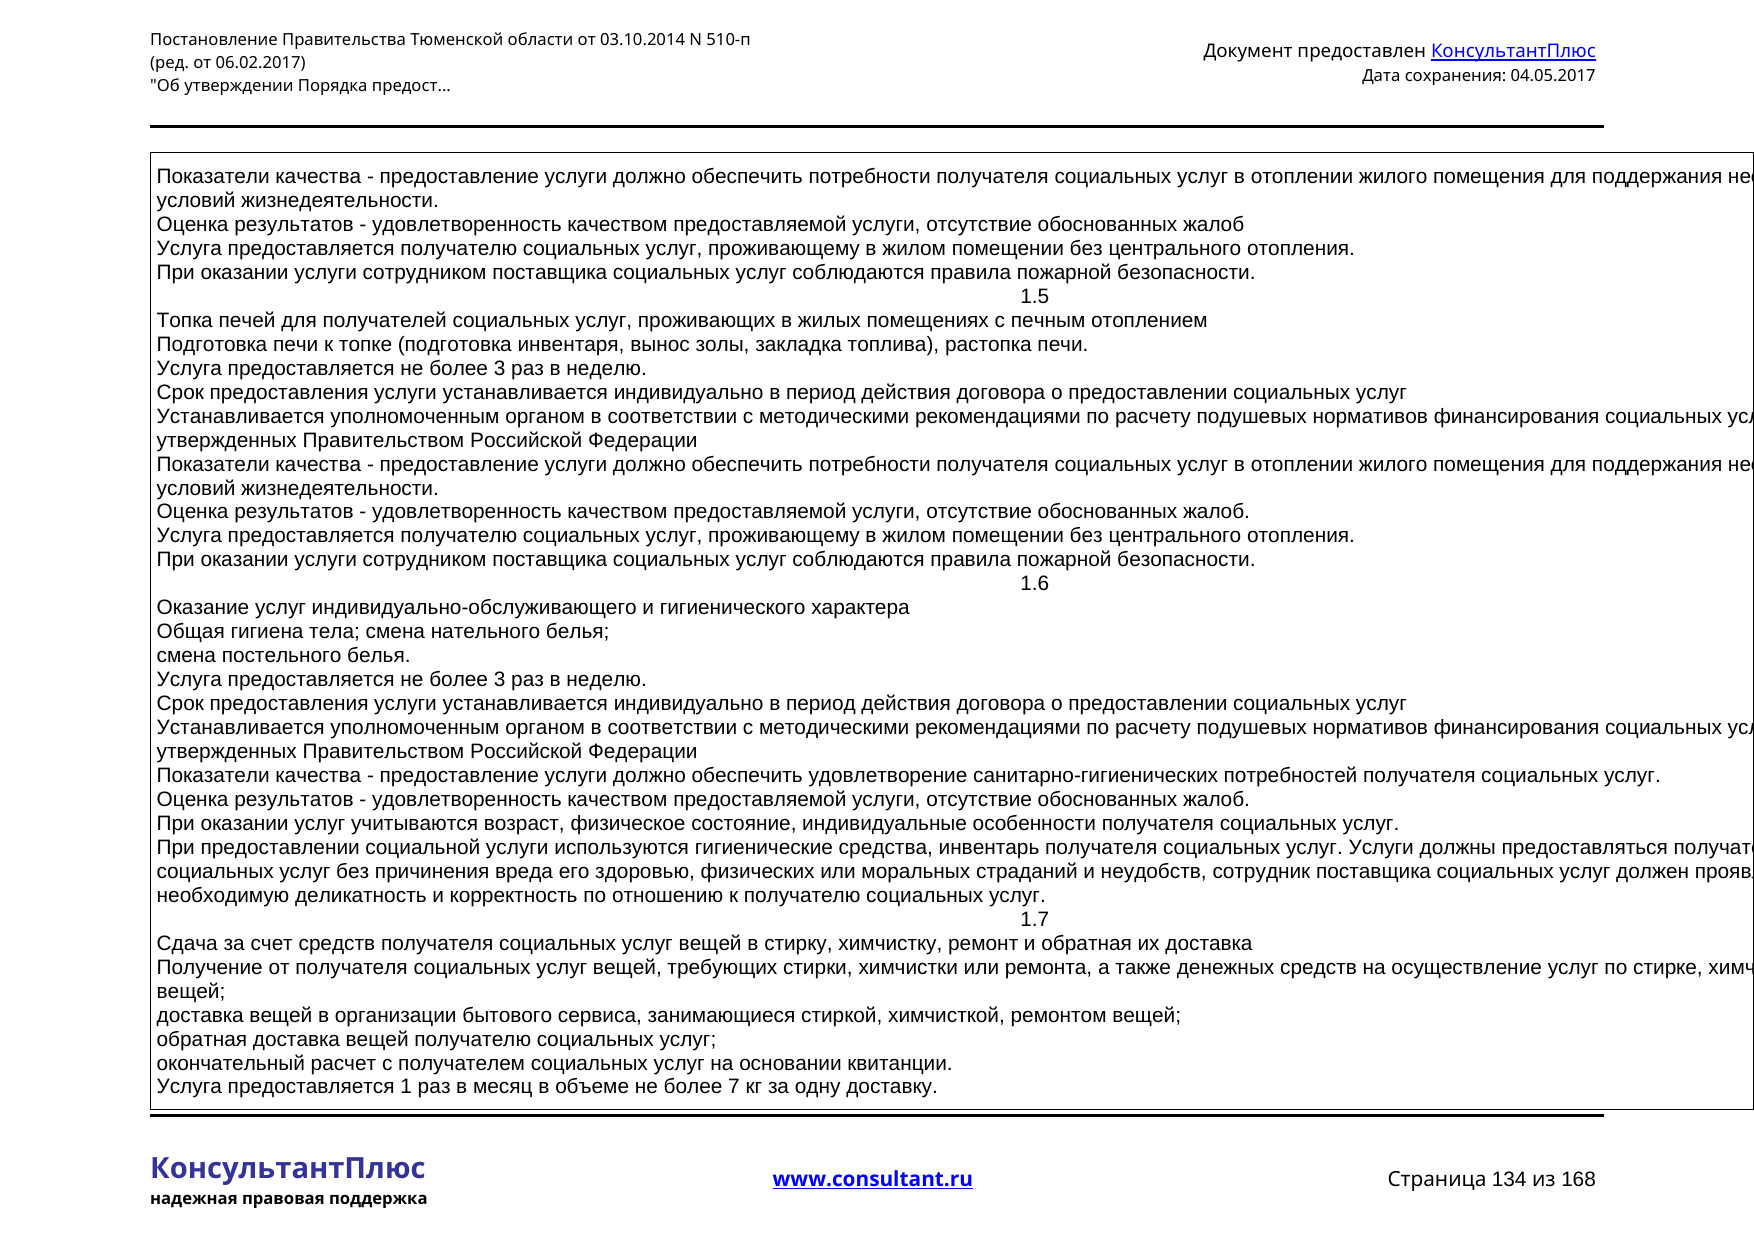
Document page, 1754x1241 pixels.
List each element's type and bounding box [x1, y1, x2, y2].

table_header [151, 153, 1753, 1109]
